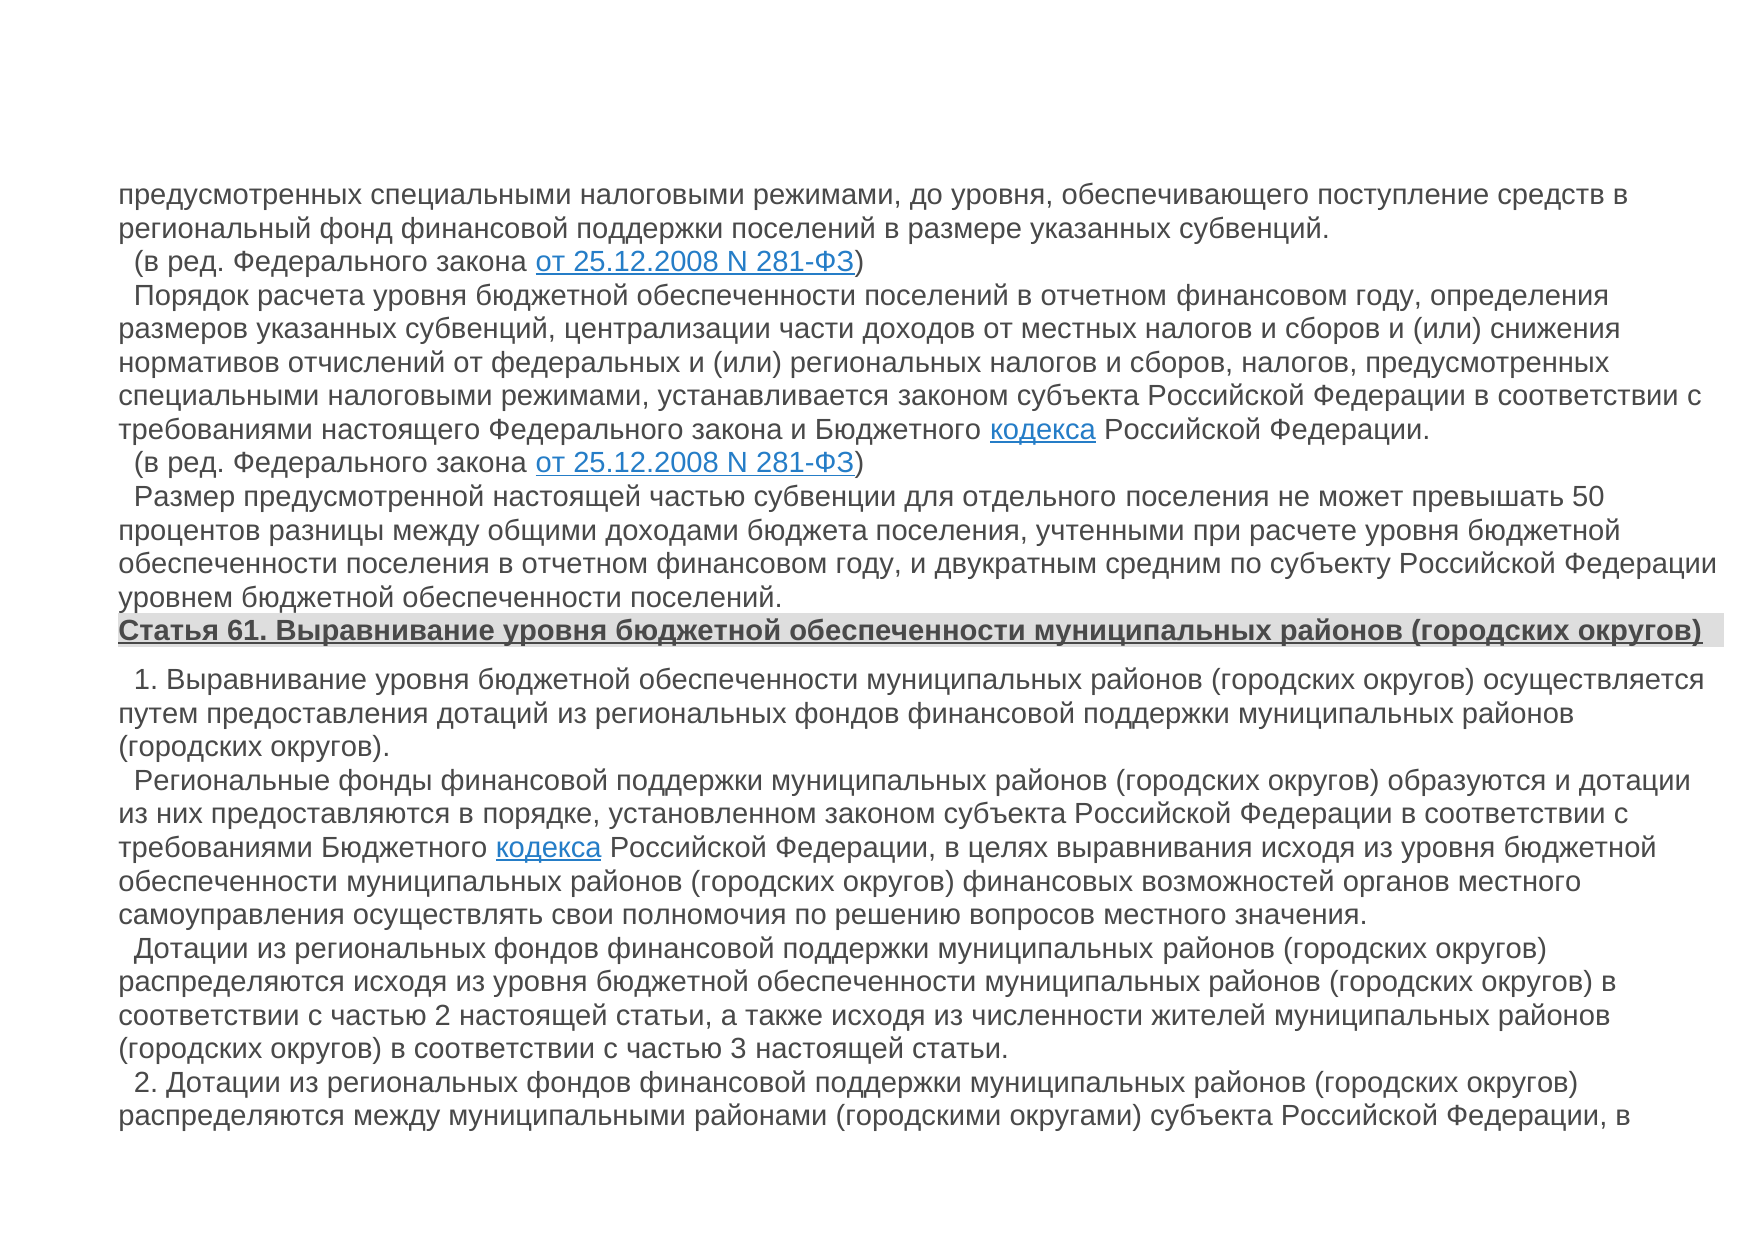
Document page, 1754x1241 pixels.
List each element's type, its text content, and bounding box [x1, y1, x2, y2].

text Порядок расчета уровня бюджетной обеспеченности поселений в отчетном финансовом году, определения размеров указанных субвенций, централизации части доходов от местных налогов и сборов и (или) снижения нормативов отчислений от федеральных и (или) региональных налогов и сборов, налогов, предусмотренных специальными налоговыми режимами, устанавливается законом субъекта Российской Федерации в соответствии с требованиями настоящего Федерального закона и Бюджетного кодекса Российской Федерации. [118, 278, 1724, 446]
text (в ред. Федерального закона от 25.12.2008 N 281-ФЗ) [118, 446, 1724, 479]
text (в ред. Федерального закона от 25.12.2008 N 281-ФЗ) [118, 244, 1724, 278]
text 1. Выравнивание уровня бюджетной обеспеченности муниципальных районов (городских округов) осуществляется путем предоставления дотаций из региональных фондов финансовой поддержки муниципальных районов (городских округов). [118, 662, 1724, 763]
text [118, 177, 1724, 244]
text Региональные фонды финансовой поддержки муниципальных районов (городских округов) образуются и дотации из них предоставляются в порядке, установленном законом субъекта Российской Федерации в соответствии с требованиями Бюджетного кодекса Российской Федерации, в целях выравнивания исходя из уровня бюджетной обеспеченности муниципальных районов (городских округов) финансовых возможностей органов местного самоуправления осуществлять свои полномочия по решению вопросов местного значения. [118, 763, 1724, 931]
text Статья 61. Выравнивание уровня бюджетной обеспеченности муниципальных районов (городских округов) [118, 613, 1724, 647]
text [118, 1065, 1724, 1132]
text Размер предусмотренной настоящей частью субвенции для отдельного поселения не может превышать 50 процентов разницы между общими доходами бюджета поселения, учтенными при расчете уровня бюджетной обеспеченности поселения в отчетном финансовом году, и двукратным средним по субъекту Российской Федерации уровнем бюджетной обеспеченности поселений. [118, 479, 1724, 613]
text Дотации из региональных фондов финансовой поддержки муниципальных районов (городских округов) распределяются исходя из уровня бюджетной обеспеченности муниципальных районов (городских округов) в соответствии с частью 2 настоящей статьи, а также исходя из численности жителей муниципальных районов (городских округов) в соответствии с частью 3 настоящей статьи. [118, 931, 1724, 1065]
